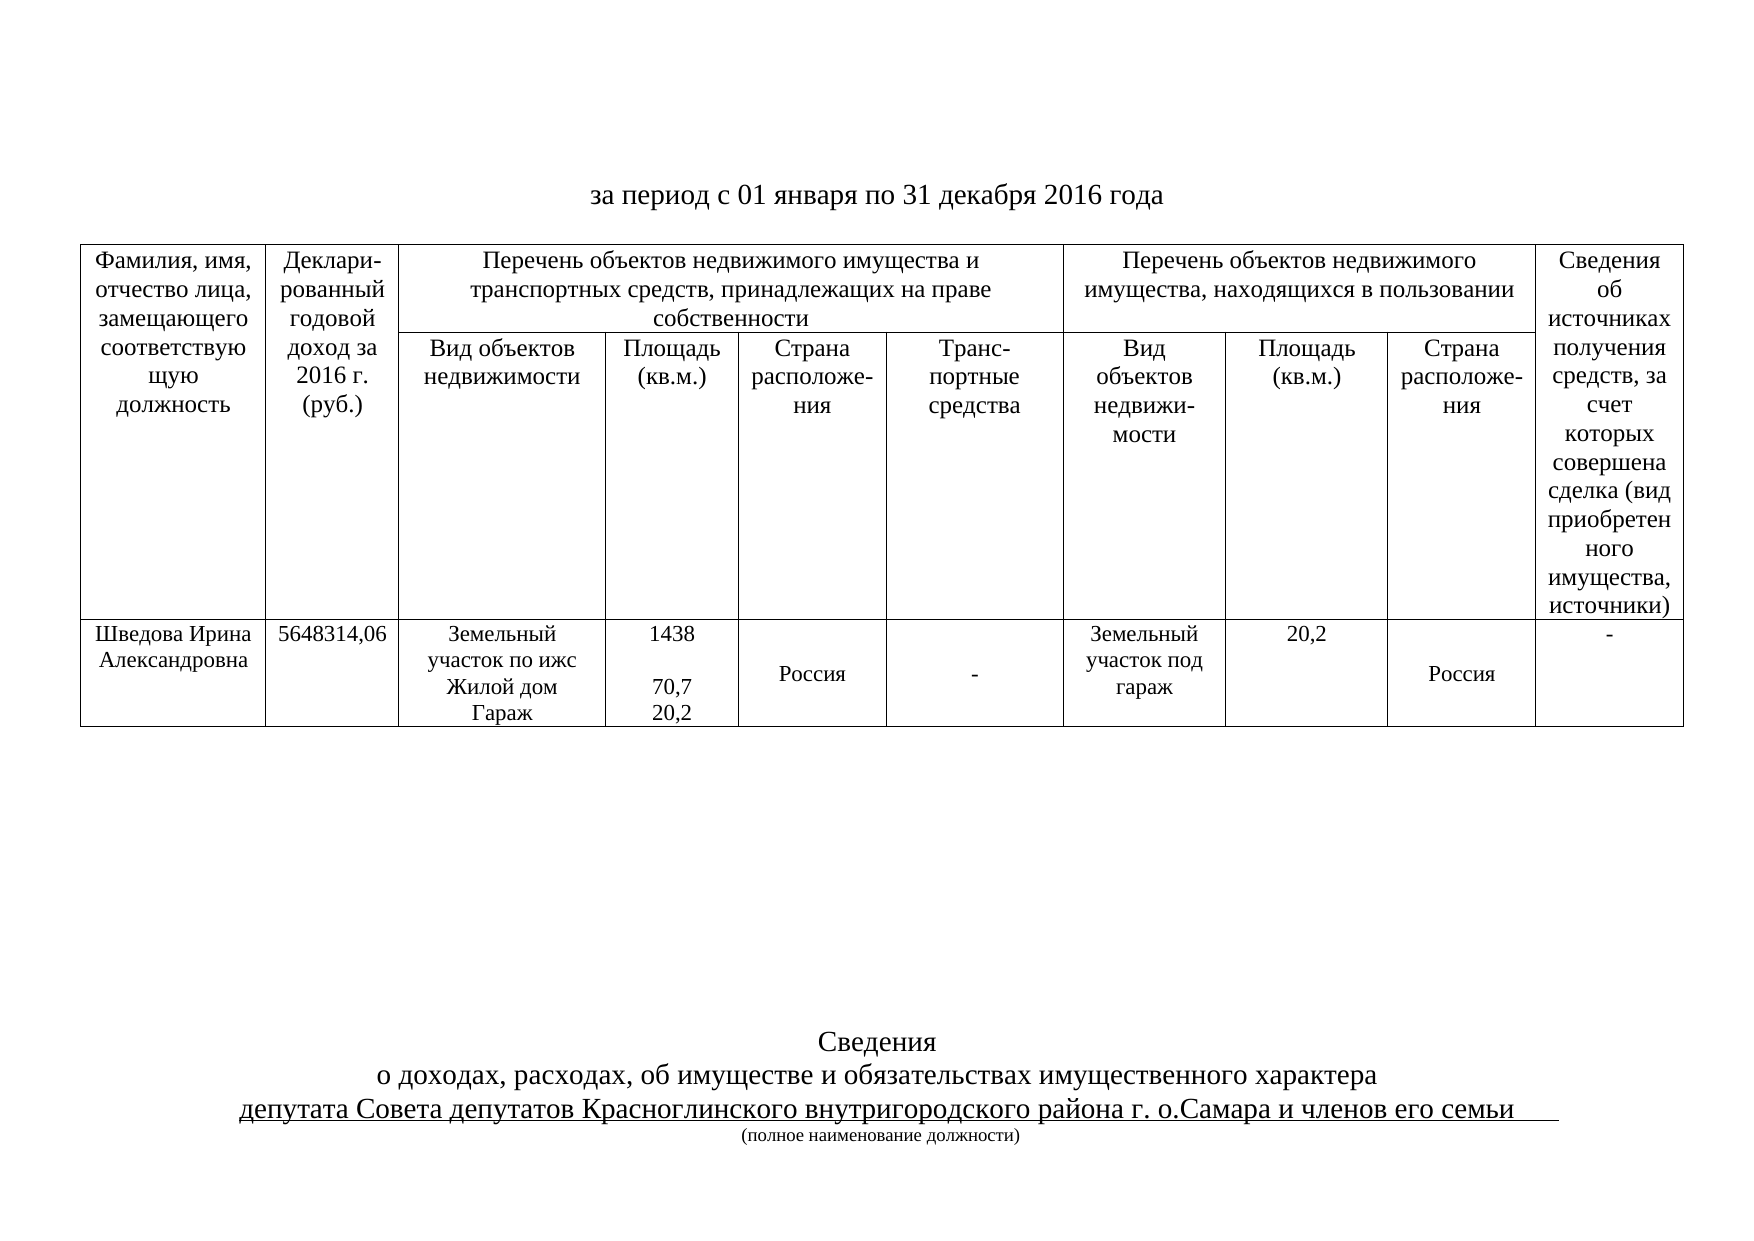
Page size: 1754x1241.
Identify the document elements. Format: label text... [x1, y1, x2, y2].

table_cell Россия [1388, 620, 1535, 726]
text Сведения [118, 1024, 1636, 1057]
text о доходах, расходах, об имуществе и обязательствах имущественного характера [118, 1057, 1636, 1091]
table_cell Россия [739, 620, 886, 726]
table_header Деклари-рованный годовой доход за 2016 г. (руб.) [266, 245, 398, 619]
text (полное наименование должности) [118, 1124, 1636, 1146]
table_cell Площадь (кв.м.) [606, 333, 738, 619]
table_cell 5648314,06 [266, 620, 398, 726]
table_cell Страна расположе-ния [1388, 333, 1535, 619]
table_header Перечень объектов недвижимого имущества, находящихся в пользовании [1064, 245, 1535, 332]
table_cell Транс-портные средства [887, 333, 1063, 619]
table_cell 20,2 [1226, 620, 1387, 726]
table_cell Площадь (кв.м.) [1226, 333, 1387, 619]
table_cell - [1536, 620, 1683, 726]
table_header Сведения об источниках получения средств, за счет которых совершена сделка (вид приобретенного имущества, источники) [1536, 245, 1683, 619]
table_cell Страна расположе-ния [739, 333, 886, 619]
table_cell 1438 70,7 20,2 [606, 620, 738, 726]
table_cell Вид объектов недвижимости [399, 333, 605, 619]
table_cell Вид объектов недвижи-мости [1064, 333, 1225, 619]
table_cell - [887, 620, 1063, 726]
text депутата Совета депутатов Красноглинского внутригородского района г. о.Самара и членов его семьи [118, 1091, 1636, 1124]
text за период с 01 января по 31 декабря 2016 года [118, 177, 1636, 211]
table_cell Земельный участок под гараж [1064, 620, 1225, 726]
table_header Фамилия, имя, отчество лица, замещающего соответствующую должность [81, 245, 265, 619]
table_cell Шведова Ирина Александровна [81, 620, 265, 726]
table_cell Земельный участок по ижс Жилой дом Гараж [399, 620, 605, 726]
table_header Перечень объектов недвижимого имущества и транспортных средств, принадлежащих на праве собственности [399, 245, 1063, 332]
